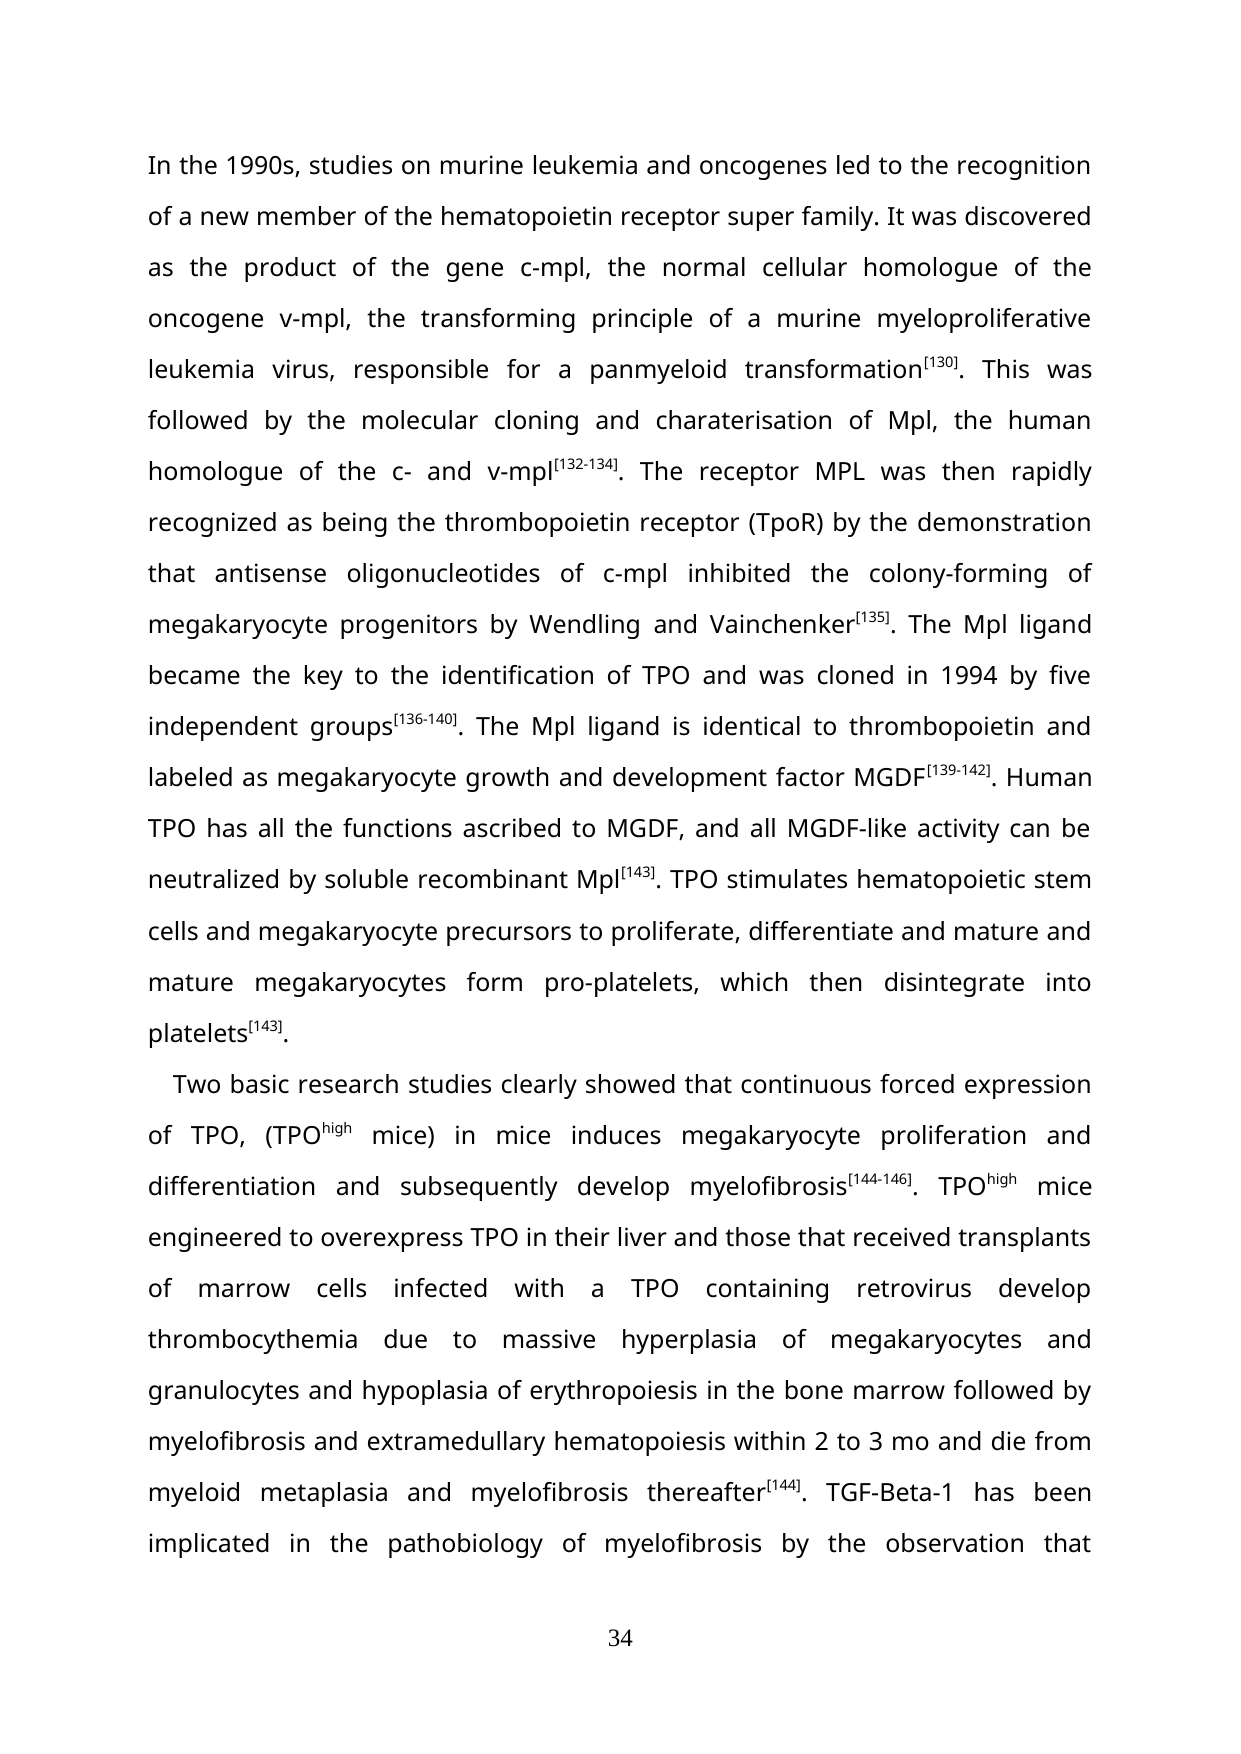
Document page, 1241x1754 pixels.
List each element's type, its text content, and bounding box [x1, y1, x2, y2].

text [148, 1066, 1093, 1560]
text In the 1990s, studies on murine leukemia and oncogenes led to the recognition of a new member of the hematopoietin receptor super family. It was discovered as the product of the gene c-mpl, the normal cellular homologue of the oncogene v-mpl, the transforming principle of a murine myeloproliferative leukemia virus, responsible for a panmyeloid transformation[130]. This was followed by the molecular cloning and charaterisation of Mpl, the human homologue of the c- and v-mpl[132-134]. The receptor MPL was then rapidly recognized as being the thrombopoietin receptor (TpoR) by the demonstration that antisense oligonucleotides of c-mpl inhibited the colony-forming of megakaryocyte progenitors by Wendling and Vainchenker[135]. The Mpl ligand became the key to the identification of TPO and was cloned in 1994 by five independent groups[136-140]. The Mpl ligand is identical to thrombopoietin and labeled as megakaryocyte growth and development factor MGDF[139-142]. Human TPO has all the functions ascribed to MGDF, and all MGDF-like activity can be neutralized by soluble recombinant Mpl[143]. TPO stimulates hematopoietic stem cells and megakaryocyte precursors to proliferate, differentiate and mature and mature megakaryocytes form pro-platelets, which then disintegrate into platelets[143]. [148, 148, 1093, 1049]
